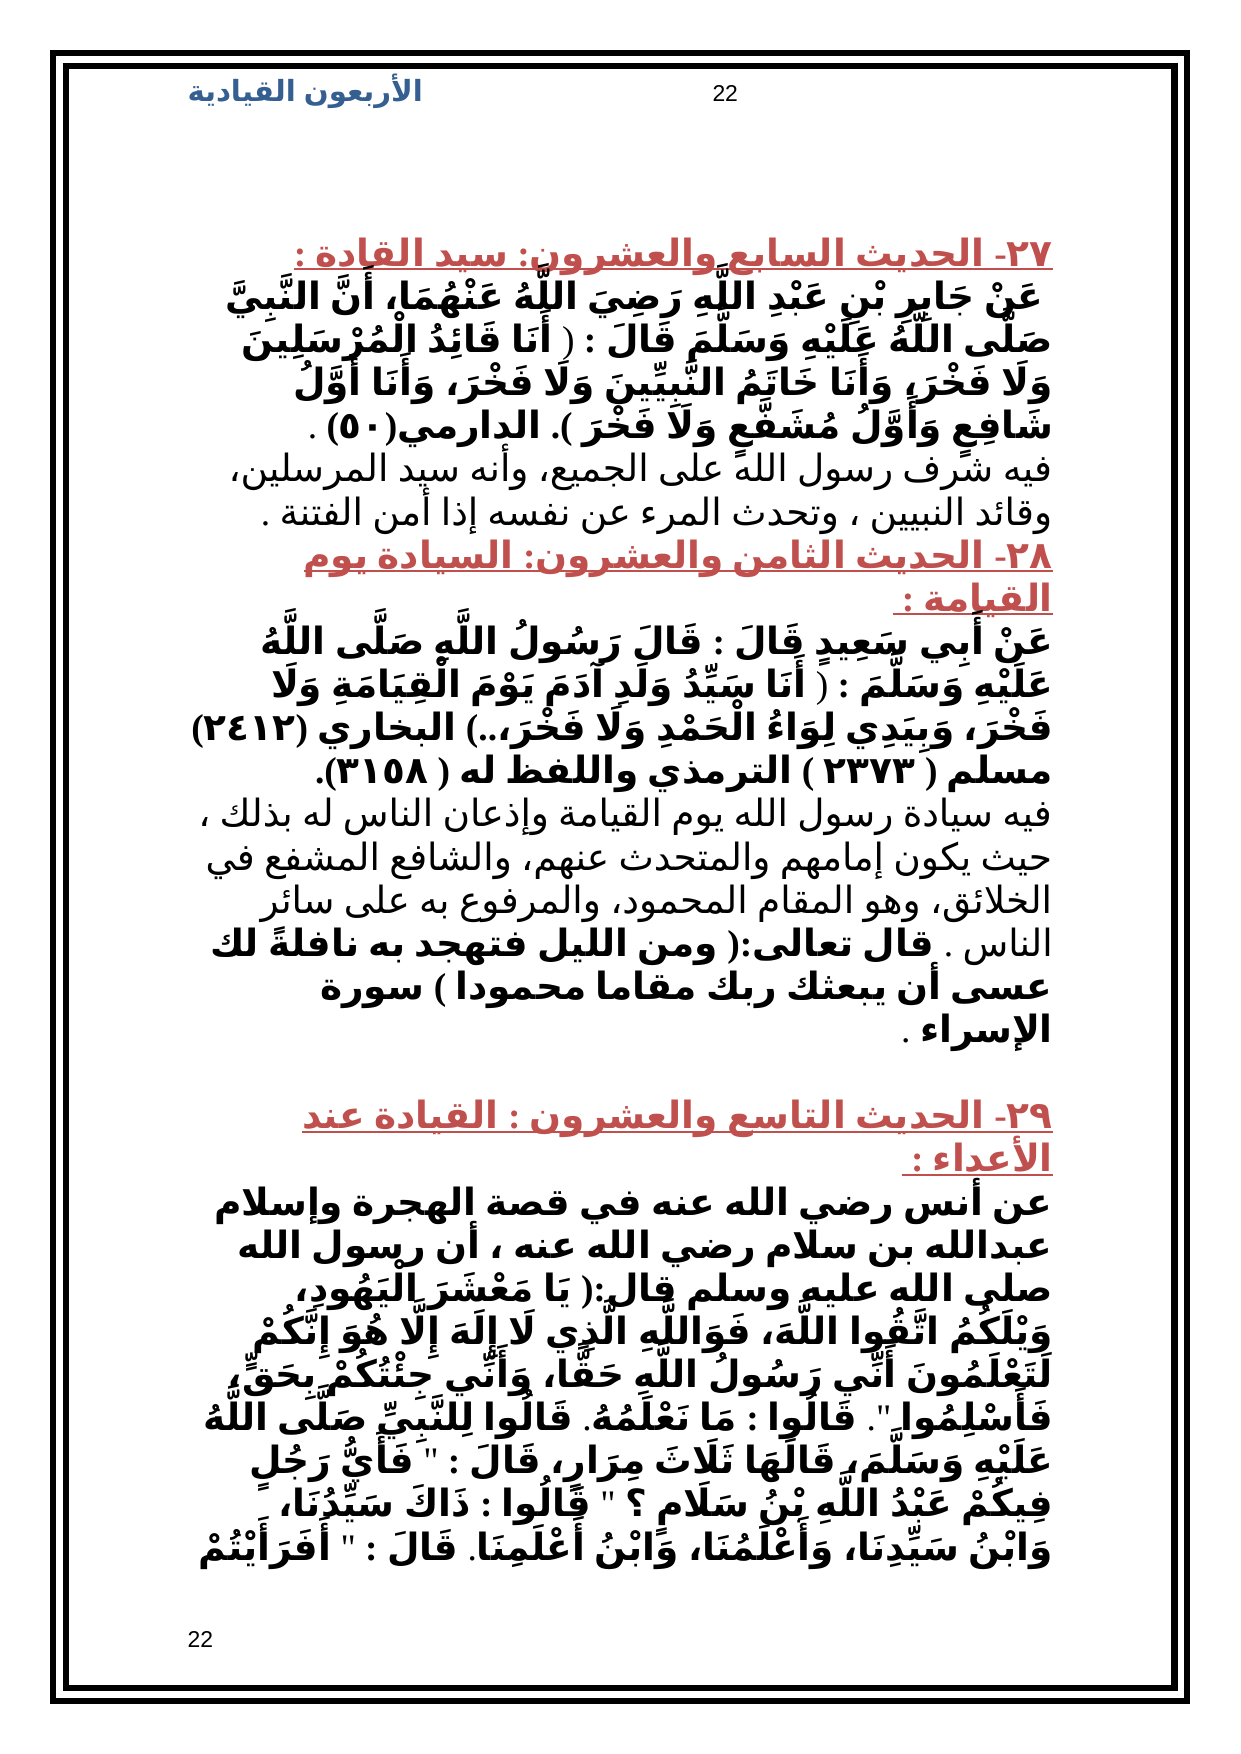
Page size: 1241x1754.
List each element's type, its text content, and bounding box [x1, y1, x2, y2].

text عَنْ جَابِرِ بْنِ عَبْدِ اللَّهِ رَضِيَ اللَّهُ عَنْهُمَا، أَنَّ النَّبِيَّ صَلَّى اللَّهُ عَلَيْهِ وَسَلَّمَ قَالَ : ( أَنَا قَائِدُ الْمُرْسَلِينَ وَلَا فَخْرَ، وَأَنَا خَاتَمُ النَّبِيِّينَ وَلَا فَخْرَ، وَأَنَا أَوَّلُ شَافِعٍ وَأَوَّلُ مُشَفَّعٍ وَلَا فَخْرَ ). الدارمي(٥٠) . [187, 274, 1053, 447]
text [187, 1180, 1053, 1568]
text عَنْ أَبِي سَعِيدٍ قَالَ : قَالَ رَسُولُ اللَّهِ صَلَّى اللَّهُ عَلَيْهِ وَسَلَّمَ : ( أَنَا سَيِّدُ وَلَدِ آدَمَ يَوْمَ الْقِيَامَةِ وَلَا فَخْرَ، وَبِيَدِي لِوَاءُ الْحَمْدِ وَلَا فَخْرَ،..) البخاري (٢٤١٢) مسلم ( ٢٣٧٣ ) الترمذي واللفظ له ( ٣١٥٨). [187, 619, 1053, 792]
text فيه شرف رسول الله على الجميع، وأنه سيد المرسلين، وقائد النبيين ، وتحدث المرء عن نفسه إذا أمن الفتنة . [187, 447, 1053, 533]
text ٢٧- الحديث السابع والعشرون: سيد القادة : [187, 231, 1053, 274]
text ٢٩- الحديث التاسع والعشرون : القيادة عند الأعداء : [187, 1094, 1053, 1180]
text فيه سيادة رسول الله يوم القيامة وإذعان الناس له بذلك ، حيث يكون إمامهم والمتحدث عنهم، والشافع المشفع في الخلائق، وهو المقام المحمود، والمرفوع به على سائر الناس . قال تعالى:( ومن الليل فتهجد به نافلةً لك عسى أن يبعثك ربك مقاما محمودا ) سورة الإسراء . [187, 792, 1053, 1051]
text ٢٨- الحديث الثامن والعشرون: السيادة يوم القيامة : [187, 533, 1053, 619]
